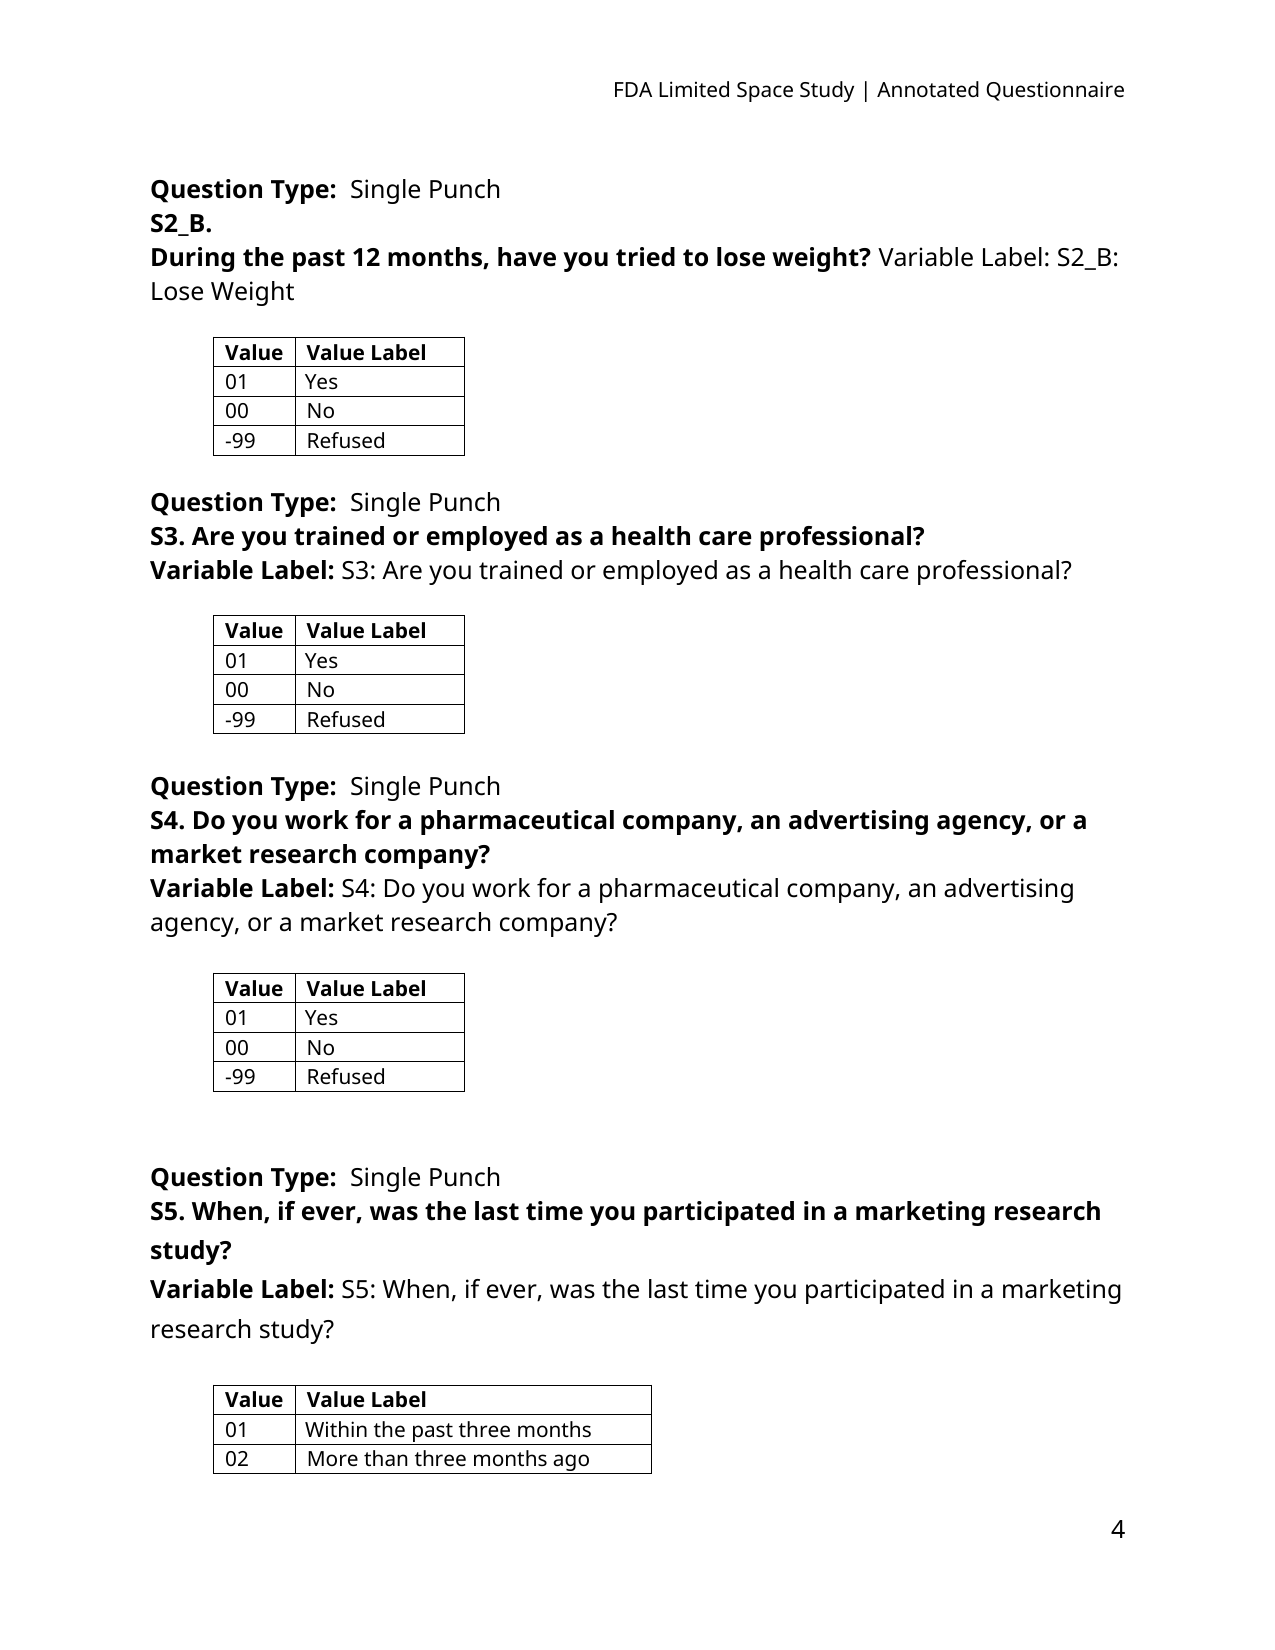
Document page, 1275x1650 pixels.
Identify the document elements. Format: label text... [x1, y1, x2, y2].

table_cell Refused [296, 705, 464, 733]
text Question Type: Single Punch [150, 172, 1125, 206]
table_cell Refused [296, 1062, 464, 1091]
text S2_B. [150, 206, 1125, 240]
table_cell 01 [214, 1003, 295, 1032]
table_header Value Label [296, 974, 464, 1002]
table_cell More than three months ago [296, 1445, 651, 1473]
table_cell 02 [214, 1445, 295, 1473]
table_header Value [214, 338, 295, 366]
text S3. Are you trained or employed as a health care professional? Variable Label: S3: Are you trained or employed as a health care professional? [150, 518, 1125, 586]
table_cell 01 [214, 646, 295, 674]
text Question Type: Single Punch [150, 1160, 1125, 1194]
table_cell -99 [214, 1062, 295, 1091]
text Variable Label: S4: Do you work for a pharmaceutical company, an advertising agency, or a market research company? [150, 870, 1125, 938]
text S4. Do you work for a pharmaceutical company, an advertising agency, or a market research company? [150, 802, 1125, 870]
table_cell 00 [214, 1033, 295, 1061]
text Question Type: Single Punch [150, 768, 1125, 802]
text Question Type: Single Punch [150, 484, 1125, 518]
table_cell -99 [214, 705, 295, 733]
table_header Value Label [296, 616, 464, 645]
table_cell No [296, 675, 464, 704]
table_header Value [214, 974, 295, 1002]
table_header Value Label [296, 1386, 651, 1414]
table_cell Yes [296, 367, 464, 396]
table_header Value [214, 616, 295, 645]
table_cell Refused [296, 426, 464, 454]
table_header Value [214, 1386, 295, 1414]
text During the past 12 months, have you tried to lose weight? Variable Label: S2_B: Lose Weight [150, 240, 1125, 308]
table_cell Within the past three months [296, 1415, 651, 1443]
table_cell Yes [296, 1003, 464, 1032]
table_cell 01 [214, 1415, 295, 1443]
text Variable Label: S5: When, if ever, was the last time you participated in a marketing research study? [150, 1272, 1125, 1345]
text S5. When, if ever, was the last time you participated in a marketing research study? [150, 1194, 1125, 1267]
table_cell No [296, 397, 464, 425]
table_cell 01 [214, 367, 295, 396]
table_cell No [296, 1033, 464, 1061]
table_header Value Label [296, 338, 464, 366]
table_cell 00 [214, 675, 295, 704]
table_cell 00 [214, 397, 295, 425]
table_cell -99 [214, 426, 295, 454]
table_cell Yes [296, 646, 464, 674]
